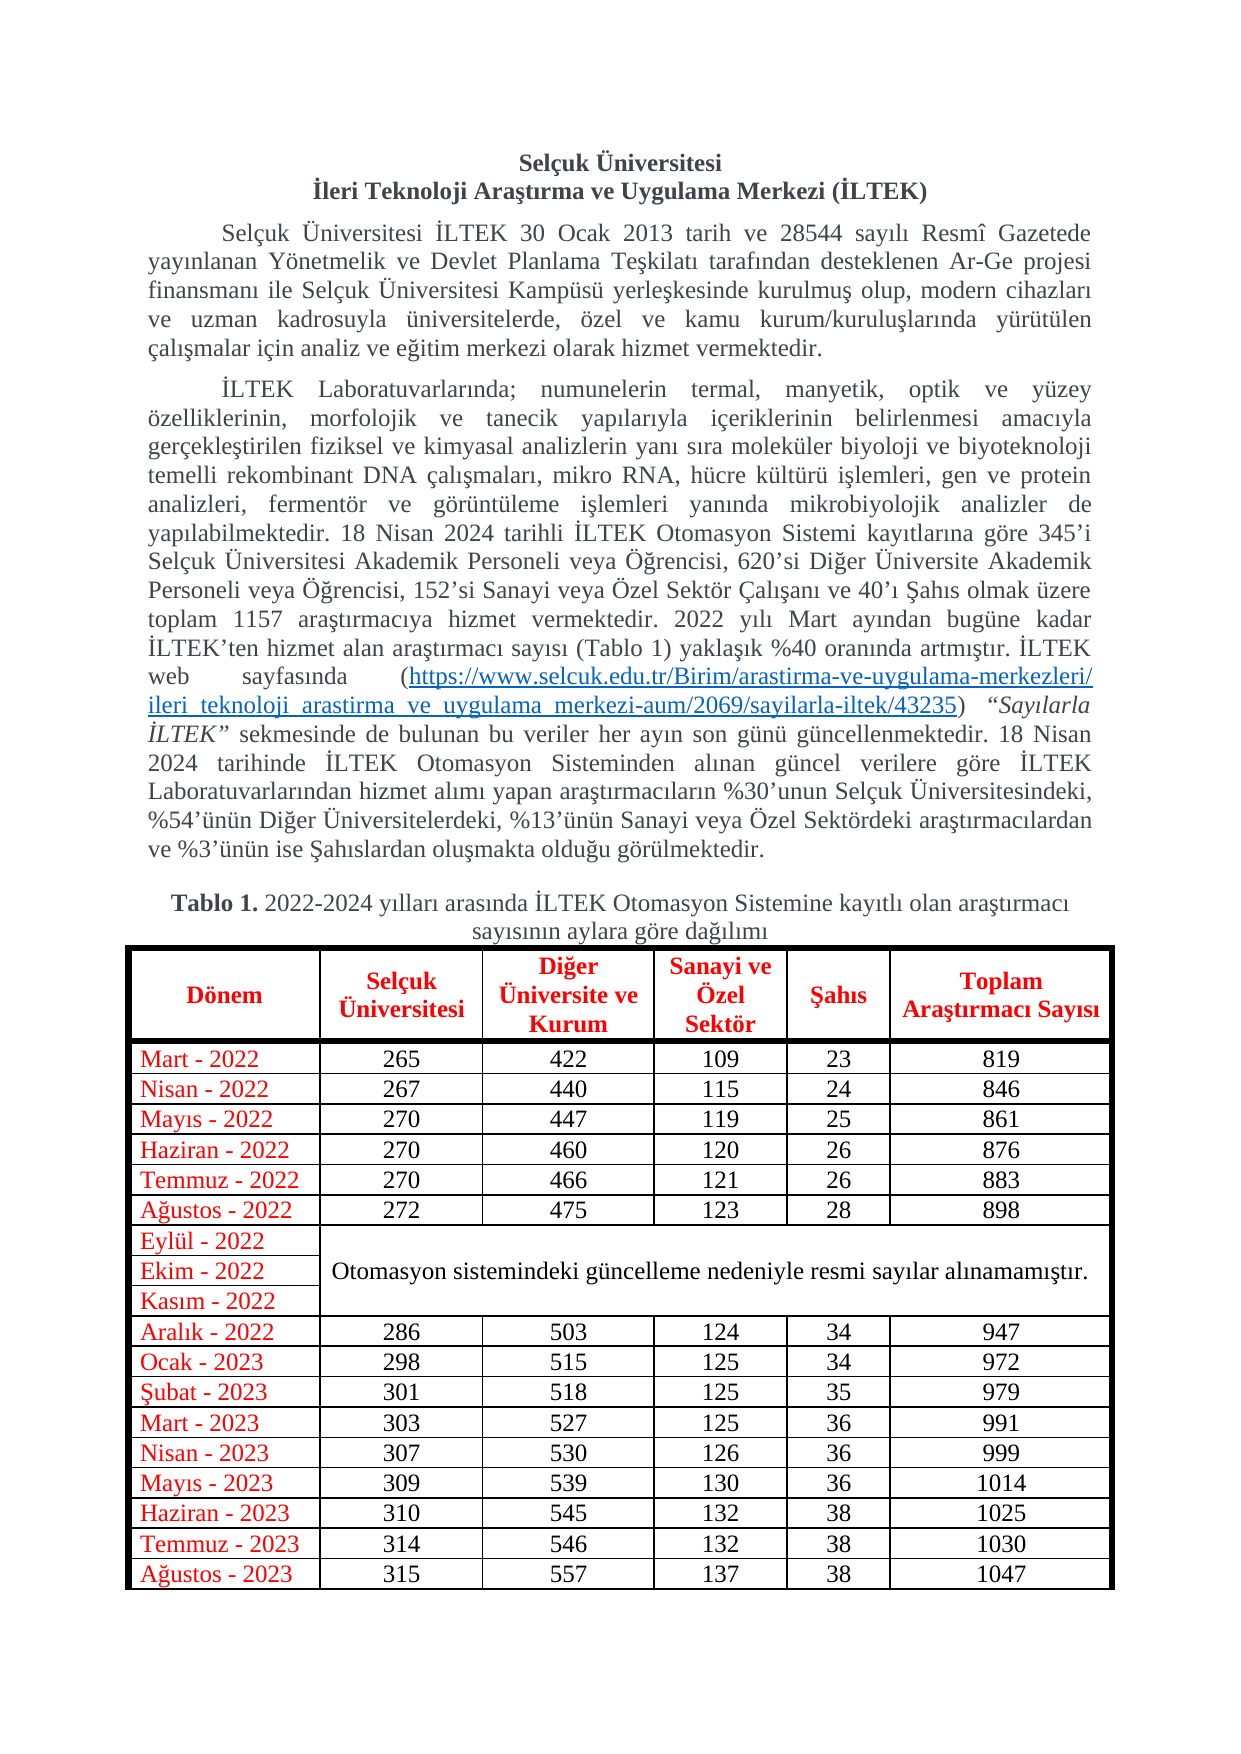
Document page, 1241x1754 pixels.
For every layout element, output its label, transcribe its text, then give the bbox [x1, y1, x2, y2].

table_cell Nisan - 2023 [132, 1438, 319, 1467]
table_cell 447 [483, 1105, 653, 1133]
text Tablo 1. 2022-2024 yılları arasında İLTEK Otomasyon Sistemine kayıtlı olan araştırmacı sayısının aylara göre dağılımı [148, 888, 1093, 945]
table_cell 314 [321, 1529, 482, 1558]
table_cell 947 [891, 1317, 1109, 1345]
table_cell 25 [788, 1105, 889, 1133]
table_cell 132 [655, 1529, 786, 1558]
table_cell 1014 [891, 1468, 1109, 1497]
table_cell 26 [788, 1135, 889, 1163]
table_cell 999 [891, 1438, 1109, 1467]
table_header Sanayi ve Özel Sektör [655, 951, 786, 1038]
table_cell 130 [655, 1468, 786, 1497]
table_cell 270 [321, 1165, 482, 1194]
table_cell 539 [483, 1468, 653, 1497]
table_cell 124 [655, 1317, 786, 1345]
table_cell 819 [891, 1044, 1109, 1073]
table_cell 303 [321, 1408, 482, 1436]
table_cell 503 [483, 1317, 653, 1345]
table_cell 1047 [891, 1559, 1109, 1588]
table_cell 36 [788, 1438, 889, 1467]
table_cell 272 [321, 1196, 482, 1224]
table_cell 515 [483, 1347, 653, 1376]
table_cell 34 [788, 1347, 889, 1376]
table_cell 979 [891, 1377, 1109, 1406]
table_cell Otomasyon sistemindeki güncelleme nedeniyle resmi sayılar alınamamıştır. [321, 1226, 1109, 1315]
table_cell 126 [655, 1438, 786, 1467]
table_cell 26 [788, 1165, 889, 1194]
table_cell 119 [655, 1105, 786, 1133]
table_header Selçuk Üniversitesi [321, 951, 482, 1038]
table_cell 972 [891, 1347, 1109, 1376]
table_cell 1025 [891, 1499, 1109, 1527]
table_cell 24 [788, 1074, 889, 1103]
table_cell 125 [655, 1377, 786, 1406]
table_cell Eylül - 2022 [132, 1226, 319, 1254]
table_cell Ocak - 2023 [132, 1347, 319, 1376]
table_cell 883 [891, 1165, 1109, 1194]
table_cell 846 [891, 1074, 1109, 1103]
table_cell 38 [788, 1529, 889, 1558]
table_cell 267 [321, 1074, 482, 1103]
table_header Şahıs [788, 951, 889, 1038]
table_cell 991 [891, 1408, 1109, 1436]
table_cell 120 [655, 1135, 786, 1163]
table_cell 38 [788, 1499, 889, 1527]
table_cell 1030 [891, 1529, 1109, 1558]
text İleri Teknoloji Araştırma ve Uygulama Merkezi (İLTEK) [148, 176, 1093, 205]
table_cell Temmuz - 2022 [132, 1165, 319, 1194]
table_cell Aralık - 2022 [132, 1317, 319, 1345]
table_cell Temmuz - 2023 [132, 1529, 319, 1558]
table_cell Kasım - 2022 [132, 1286, 319, 1315]
table_cell 898 [891, 1196, 1109, 1224]
table_cell Nisan - 2022 [132, 1074, 319, 1103]
table_cell 125 [655, 1347, 786, 1376]
table_cell 460 [483, 1135, 653, 1163]
table_cell 518 [483, 1377, 653, 1406]
table_cell 861 [891, 1105, 1109, 1133]
table_cell Ağustos - 2023 [132, 1559, 319, 1588]
table_cell 121 [655, 1165, 786, 1194]
table_cell 546 [483, 1529, 653, 1558]
table_cell 137 [655, 1559, 786, 1588]
table_cell 307 [321, 1438, 482, 1467]
table_cell 530 [483, 1438, 653, 1467]
table_header Toplam Araştırmacı Sayısı [891, 951, 1109, 1038]
table_cell 34 [788, 1317, 889, 1345]
table_cell Şubat - 2023 [132, 1377, 319, 1406]
table_cell 475 [483, 1196, 653, 1224]
table_cell Haziran - 2022 [132, 1135, 319, 1163]
table_cell 23 [788, 1044, 889, 1073]
table_cell 265 [321, 1044, 482, 1073]
table_cell 270 [321, 1105, 482, 1133]
table_cell 466 [483, 1165, 653, 1194]
table_cell 876 [891, 1135, 1109, 1163]
table_cell 315 [321, 1559, 482, 1588]
table_cell Mayıs - 2022 [132, 1105, 319, 1133]
table_cell 270 [321, 1135, 482, 1163]
table_cell 310 [321, 1499, 482, 1527]
table_cell 301 [321, 1377, 482, 1406]
table_cell 36 [788, 1408, 889, 1436]
table_cell 125 [655, 1408, 786, 1436]
table_cell 309 [321, 1468, 482, 1497]
text İLTEK Laboratuvarlarında; numunelerin termal, manyetik, optik ve yüzey özelliklerinin, morfolojik ve tanecik yapılarıyla içeriklerinin belirlenmesi amacıyla gerçekleştirilen fiziksel ve kimyasal analizlerin yanı sıra moleküler biyoloji ve biyoteknoloji temelli rekombinant DNA çalışmaları, mikro RNA, hücre kültürü işlemleri, gen ve protein analizleri, fermentör ve görüntüleme işlemleri yanında mikrobiyolojik analizler de yapılabilmektedir. 18 Nisan 2024 tarihli İLTEK Otomasyon Sistemi kayıtlarına göre 345’i Selçuk Üniversitesi Akademik Personeli veya Öğrencisi, 620’si Diğer Üniversite Akademik Personeli veya Öğrencisi, 152’si Sanayi veya Özel Sektör Çalışanı ve 40’ı Şahıs olmak üzere toplam 1157 araştırmacıya hizmet vermektedir. 2022 yılı Mart ayından bugüne kadar İLTEK’ten hizmet alan araştırmacı sayısı (Tablo 1) yaklaşık %40 oranında artmıştır. İLTEK web sayfasında (https://www.selcuk.edu.tr/Birim/arastirma-ve-uygulama-merkezleri/ileri_teknoloji_arastirma_ve_uygulama_merkezi-aum/2069/sayilarla-iltek/43235) “Sayılarla İLTEK” sekmesinde de bulunan bu veriler her ayın son günü güncellenmektedir. 18 Nisan 2024 tarihinde İLTEK Otomasyon Sisteminden alınan güncel verilere göre İLTEK Laboratuvarlarından hizmet alımı yapan araştırmacıların %30’unun Selçuk Üniversitesindeki, %54’ünün Diğer Üniversitelerdeki, %13’ünün Sanayi veya Özel Sektördeki araştırmacılardan ve %3’ünün ise Şahıslardan oluşmakta olduğu görülmektedir. [148, 374, 1093, 863]
table_cell Haziran - 2023 [132, 1499, 319, 1527]
table_cell 109 [655, 1044, 786, 1073]
text Selçuk Üniversitesi İLTEK 30 Ocak 2013 tarih ve 28544 sayılı Resmî Gazetede yayınlanan Yönetmelik ve Devlet Planlama Teşkilatı tarafından desteklenen Ar-Ge projesi finansmanı ile Selçuk Üniversitesi Kampüsü yerleşkesinde kurulmuş olup, modern cihazları ve uzman kadrosuyla üniversitelerde, özel ve kamu kurum/kuruluşlarında yürütülen çalışmalar için analiz ve eğitim merkezi olarak hizmet vermektedir. [148, 218, 1093, 361]
table_cell 123 [655, 1196, 786, 1224]
table_cell 545 [483, 1499, 653, 1527]
table_cell 28 [788, 1196, 889, 1224]
table_cell 132 [655, 1499, 786, 1527]
table_cell Mart - 2023 [132, 1408, 319, 1436]
table_cell 35 [788, 1377, 889, 1406]
table_cell 115 [655, 1074, 786, 1103]
table_header Diğer Üniversite ve Kurum [483, 951, 653, 1038]
table_cell 527 [483, 1408, 653, 1436]
table_cell Mayıs - 2023 [132, 1468, 319, 1497]
table_cell Ağustos - 2022 [132, 1196, 319, 1224]
table_cell 298 [321, 1347, 482, 1376]
table_cell 36 [788, 1468, 889, 1497]
table_cell Mart - 2022 [132, 1044, 319, 1073]
table_cell 286 [321, 1317, 482, 1345]
table_cell 557 [483, 1559, 653, 1588]
table_header Dönem [132, 951, 319, 1038]
text Selçuk Üniversitesi [148, 148, 1093, 176]
table_cell 440 [483, 1074, 653, 1103]
table_cell Ekim - 2022 [132, 1256, 319, 1285]
table_cell 38 [788, 1559, 889, 1588]
table_cell 422 [483, 1044, 653, 1073]
